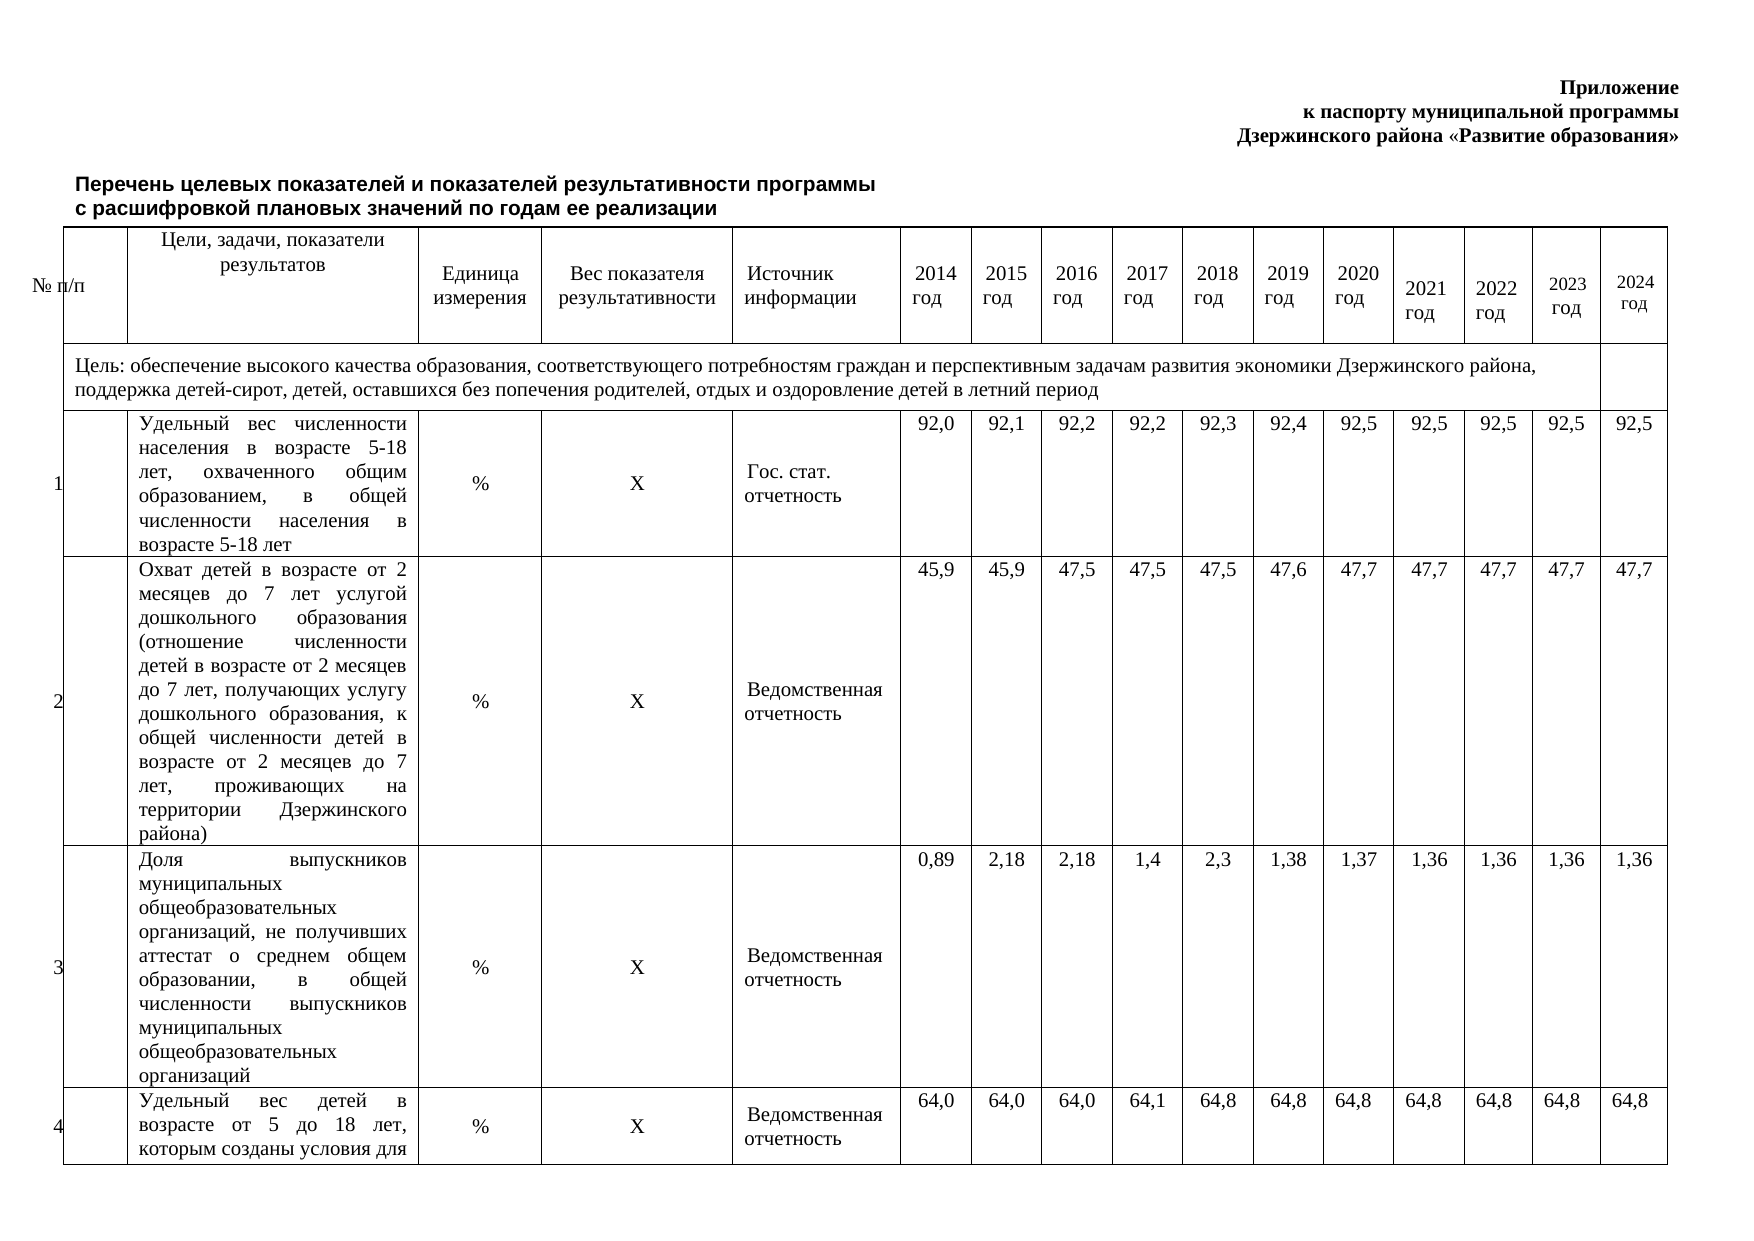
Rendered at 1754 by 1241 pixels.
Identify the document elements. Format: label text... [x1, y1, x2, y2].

table_cell 0,89 [901, 846, 971, 1087]
table_cell Ведомственная отчетность [733, 557, 900, 845]
table_cell 1,36 [1394, 846, 1464, 1087]
table_cell Х [542, 557, 732, 845]
table_cell [1601, 344, 1667, 410]
table_cell 64,8 [1324, 1088, 1393, 1164]
table_header 2024 год [1601, 228, 1667, 343]
table_cell 92,1 [972, 411, 1041, 556]
table_header Источник информации [733, 228, 900, 343]
table_header Вес показателя результативности [542, 228, 732, 343]
table_cell 1 [64, 411, 127, 556]
table_cell 64,0 [1042, 1088, 1112, 1164]
table_cell 47,7 [1601, 557, 1667, 845]
table_cell 64,8 [1183, 1088, 1253, 1164]
table_cell 1,36 [1601, 846, 1667, 1087]
table_header 2014 год [901, 228, 971, 343]
table_cell 47,5 [1042, 557, 1112, 845]
table_cell 3 [64, 846, 127, 1087]
table_cell Х [542, 1088, 732, 1164]
table_cell % [419, 411, 541, 556]
table_cell 47,7 [1465, 557, 1532, 845]
table_cell % [419, 1088, 541, 1164]
text Приложение к паспорту муниципальной программы [75, 75, 1679, 123]
table_header 2017 год [1113, 228, 1182, 343]
table_cell 64,8 [1465, 1088, 1532, 1164]
table_cell 1,38 [1254, 846, 1323, 1087]
table_header Единица измерения [419, 228, 541, 343]
table_cell 92,5 [1394, 411, 1464, 556]
table_cell Удельный вес численности населения в возрасте 5-18 лет, охваченного общим образованием, в общей численности населения в возрасте 5-18 лет [128, 411, 418, 556]
table_cell 47,5 [1113, 557, 1182, 845]
table_header 2018 год [1183, 228, 1253, 343]
table_header 2020 год [1324, 228, 1393, 343]
table_cell 1,4 [1113, 846, 1182, 1087]
table_cell 45,9 [901, 557, 971, 845]
table_cell 2,18 [1042, 846, 1112, 1087]
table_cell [128, 1088, 418, 1164]
table_cell 92,5 [1601, 411, 1667, 556]
table_cell Цель: обеспечение высокого качества образования, соответствующего потребностям граждан и перспективным задачам развития экономики Дзержинского района, поддержка детей-сирот, детей, оставшихся без попечения родителей, отдых и оздоровление детей в летний период [64, 344, 1600, 410]
table_cell 92,4 [1254, 411, 1323, 556]
table_cell 64,1 [1113, 1088, 1182, 1164]
table_cell 2,3 [1183, 846, 1253, 1087]
table_header 2015 год [972, 228, 1041, 343]
table_cell 2 [64, 557, 127, 845]
table_cell 92,2 [1042, 411, 1112, 556]
table_cell Доля выпускников муниципальных общеобразовательных организаций, не получивших аттестат о среднем общем образовании, в общей численности выпускников муниципальных общеобразовательных организаций [128, 846, 418, 1087]
text Дзержинского района «Развитие образования» [75, 123, 1679, 147]
table_cell Ведомственная отчетность [733, 846, 900, 1087]
table_cell 47,6 [1254, 557, 1323, 845]
table_header 2016 год [1042, 228, 1112, 343]
table_header 2019 год [1254, 228, 1323, 343]
table_cell 64,8 [1254, 1088, 1323, 1164]
table_cell 45,9 [972, 557, 1041, 845]
table_cell % [419, 846, 541, 1087]
table_cell 64,8 [1533, 1088, 1600, 1164]
table_cell 92,5 [1324, 411, 1393, 556]
table_cell 47,7 [1533, 557, 1600, 845]
table_header 2022 год [1465, 228, 1532, 343]
table_cell 1,36 [1533, 846, 1600, 1087]
table_cell 92,3 [1183, 411, 1253, 556]
table_cell Х [542, 411, 732, 556]
table_header № п/п [64, 228, 127, 343]
table_header 2021 год [1394, 228, 1464, 343]
table_cell 64,8 [1394, 1088, 1464, 1164]
table_cell 64,0 [972, 1088, 1041, 1164]
subtitle Перечень целевых показателей и показателей результативности программы с расшифровкой плановых значений по годам ее реализации [75, 172, 1679, 220]
table_cell Охват детей в возрасте от 2 месяцев до 7 лет услугой дошкольного образования (отношение численности детей в возрасте от 2 месяцев до 7 лет, получающих услугу дошкольного образования, к общей численности детей в возрасте от 2 месяцев до 7 лет, проживающих на территории Дзержинского района) [128, 557, 418, 845]
table_header 2023 год [1533, 228, 1600, 343]
table_cell 92,2 [1113, 411, 1182, 556]
table_cell 64,8 [1601, 1088, 1667, 1164]
table_cell 92,5 [1533, 411, 1600, 556]
table_cell % [419, 557, 541, 845]
table_cell 4 [64, 1088, 127, 1164]
table_cell Х [542, 846, 732, 1087]
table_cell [733, 1088, 900, 1164]
table_cell 92,0 [901, 411, 971, 556]
table_cell 64,0 [901, 1088, 971, 1164]
table_cell 1,37 [1324, 846, 1393, 1087]
table_header Цели, задачи, показатели результатов [128, 228, 418, 343]
table_cell Гос. стат. отчетность [733, 411, 900, 556]
table_cell 47,7 [1324, 557, 1393, 845]
table_cell 47,5 [1183, 557, 1253, 845]
table_cell 92,5 [1465, 411, 1532, 556]
table_cell 2,18 [972, 846, 1041, 1087]
table_cell 47,7 [1394, 557, 1464, 845]
table_cell 1,36 [1465, 846, 1532, 1087]
